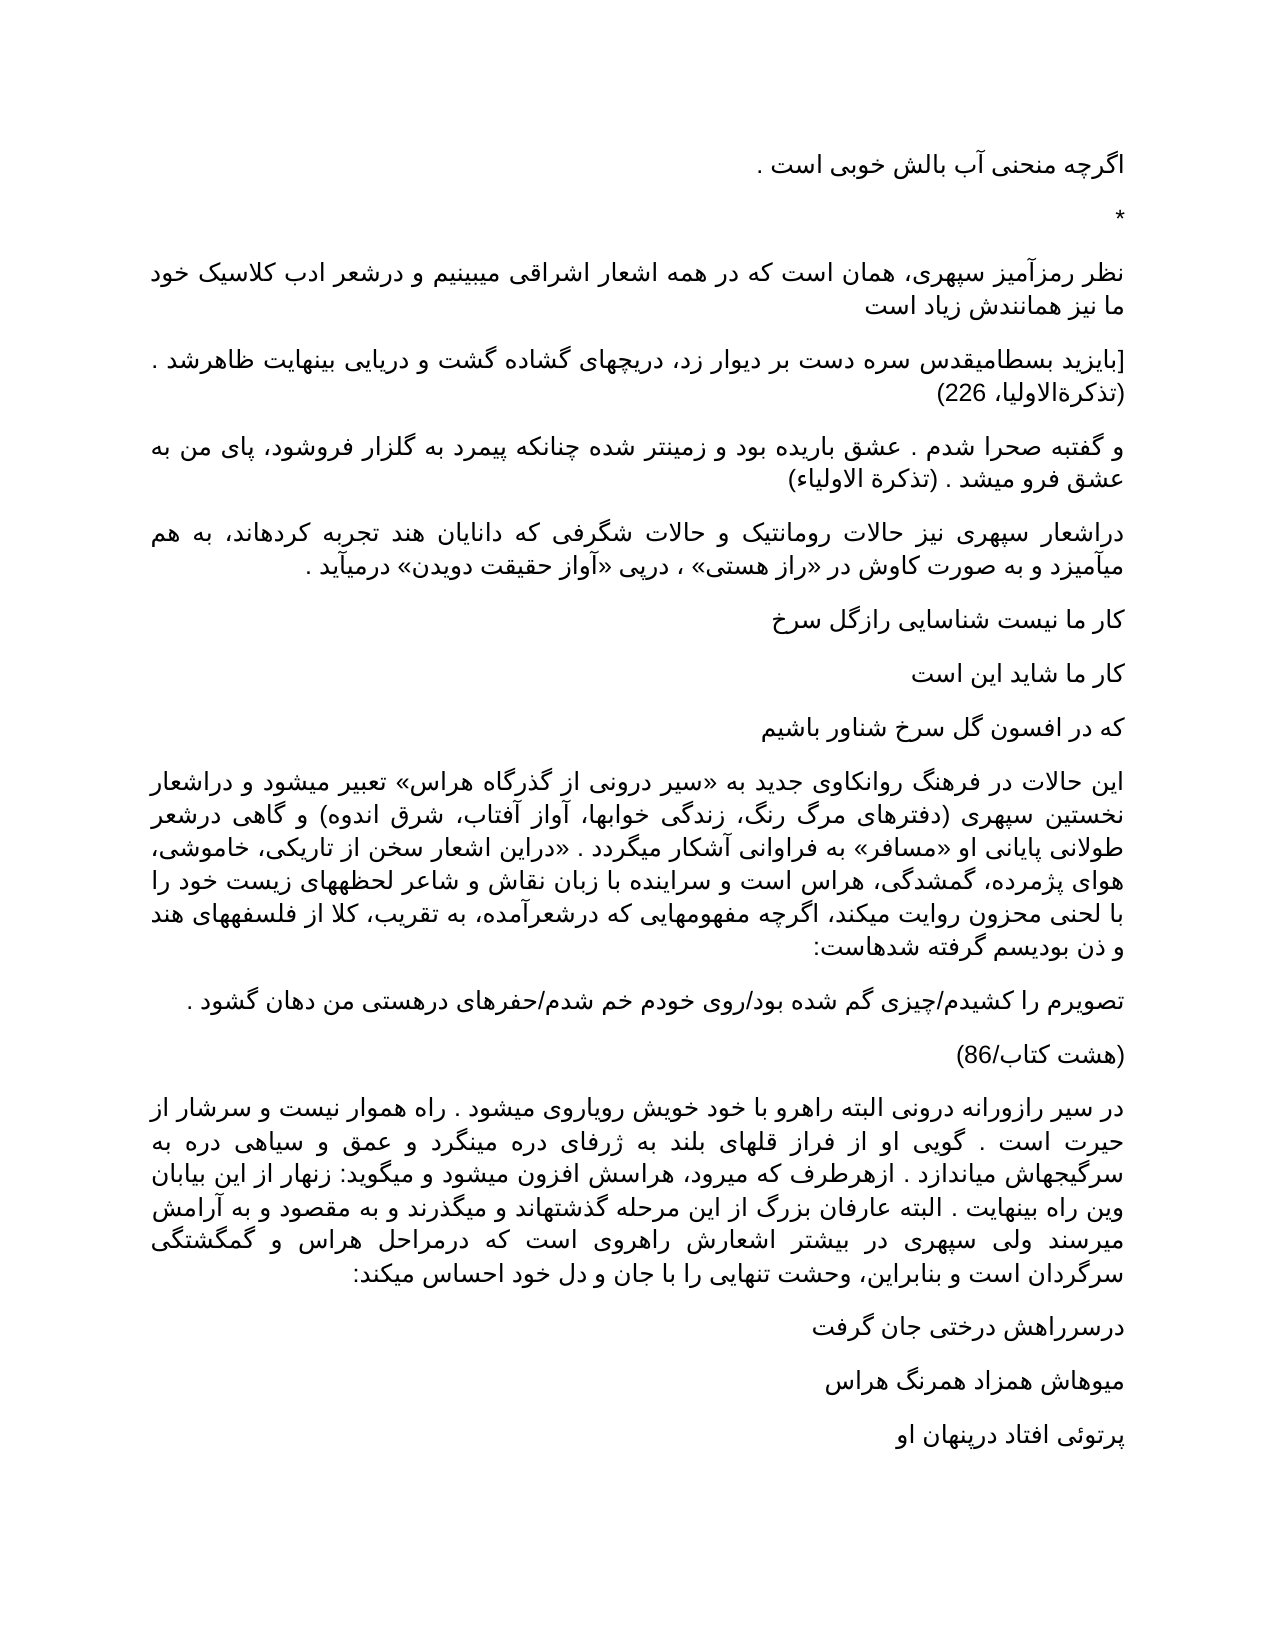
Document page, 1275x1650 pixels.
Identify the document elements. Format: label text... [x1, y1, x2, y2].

text دراشعار سپهری نیز حالات رومانتیک و حالات شگرفی که دانایان هند تجربه کرده‏اند، به هم می‏آمیزد و به صورت کاوش در «راز هستی» ، درپی «آواز حقیقت دویدن» درمی‏آید . [150, 518, 1125, 580]
text [بایزید بسطامی‏قدس سره دست بر دیوار زد، دریچه‏ای گشاده گشت و دریایی بی‏نهایت ظاهرشد . (تذکرةالاولیا، 226) [150, 344, 1125, 406]
text پرتوئی افتاد درپنهان او [150, 1420, 1125, 1449]
text درسرراهش درختی جان گرفت [150, 1312, 1125, 1341]
text تصویرم را کشیدم/چیزی گم شده‏ بود/روی خودم خم شدم/حفره‏ای درهستی من دهان گشود . [150, 986, 1125, 1014]
text این حالات در فرهنگ روانکاوی جدید به «سیر درونی از گذرگاه هراس» تعبیر می‏شود و دراشعار نخستین سپهری (دفترهای مرگ رنگ، زندگی خواب‏ها، آواز آفتاب، شرق اندوه) و گاهی درشعر طولانی پایانی او «مسافر» به فراوانی آشکار می‏گردد . «دراین اشعار سخن از تاریکی، خاموشی، هوای پژمرده، گمشدگی، هراس است و سراینده با زبان نقاش و شاعر لحظه‏های زیست خود را با لحنی محزون روایت می‏کند، اگرچه مفهوم‏هایی که درشعرآمده، به تقریب، کلا از فلسفه‏های هند و ذن بودیسم گرفته شده‏است: [150, 767, 1125, 961]
text نظر رمزآمیز سپهری، همان است که در همه اشعار اشراقی می‏بینیم و درشعر ادب کلاسیک خود ما نیز همانندش زیاد است [150, 258, 1125, 319]
text (هشت کتاب/86) [150, 1039, 1125, 1068]
text اگرچه منحنی آب بالش خوبی است . [150, 150, 1125, 179]
text کار ما نیست شناسایی رازگل سرخ [150, 605, 1125, 634]
text میوه‏اش همزاد همرنگ هراس [150, 1366, 1125, 1395]
text کار ما شاید این است [150, 659, 1125, 688]
text * [150, 204, 1125, 233]
text که در افسون گل سرخ شناور باشیم [150, 713, 1125, 742]
text در سیر رازورانه درونی البته راهرو با خود خویش رویاروی می‏شود . راه هموار نیست و سرشار از حیرت است . گویی او از فراز قله‏ای بلند به ژرفای دره می‏نگرد و عمق و سیاهی دره به سرگیجه‏اش می‏اندازد . ازهرطرف که می‏رود، هراسش افزون می‏شود و می‏گوید: زنهار از این بیابان وین راه بی‏نهایت . البته عارفان بزرگ از این مرحله گذشته‏اند و می‏گذرند و به مقصود و به آرامش می‏رسند ولی سپهری در بیشتر اشعارش راهروی است که درمراحل هراس و گمگشتگی سرگردان است و بنابراین، وحشت تنهایی را با جان و دل خود احساس می‏کند: [150, 1093, 1125, 1287]
text و گفت‏به صحرا شدم . عشق باریده بود و زمین‏تر شده چنانکه پی‏مرد به گلزار فروشود، پای من به عشق فرو می‏شد . (تذکرة الاولیاء) [150, 431, 1125, 493]
